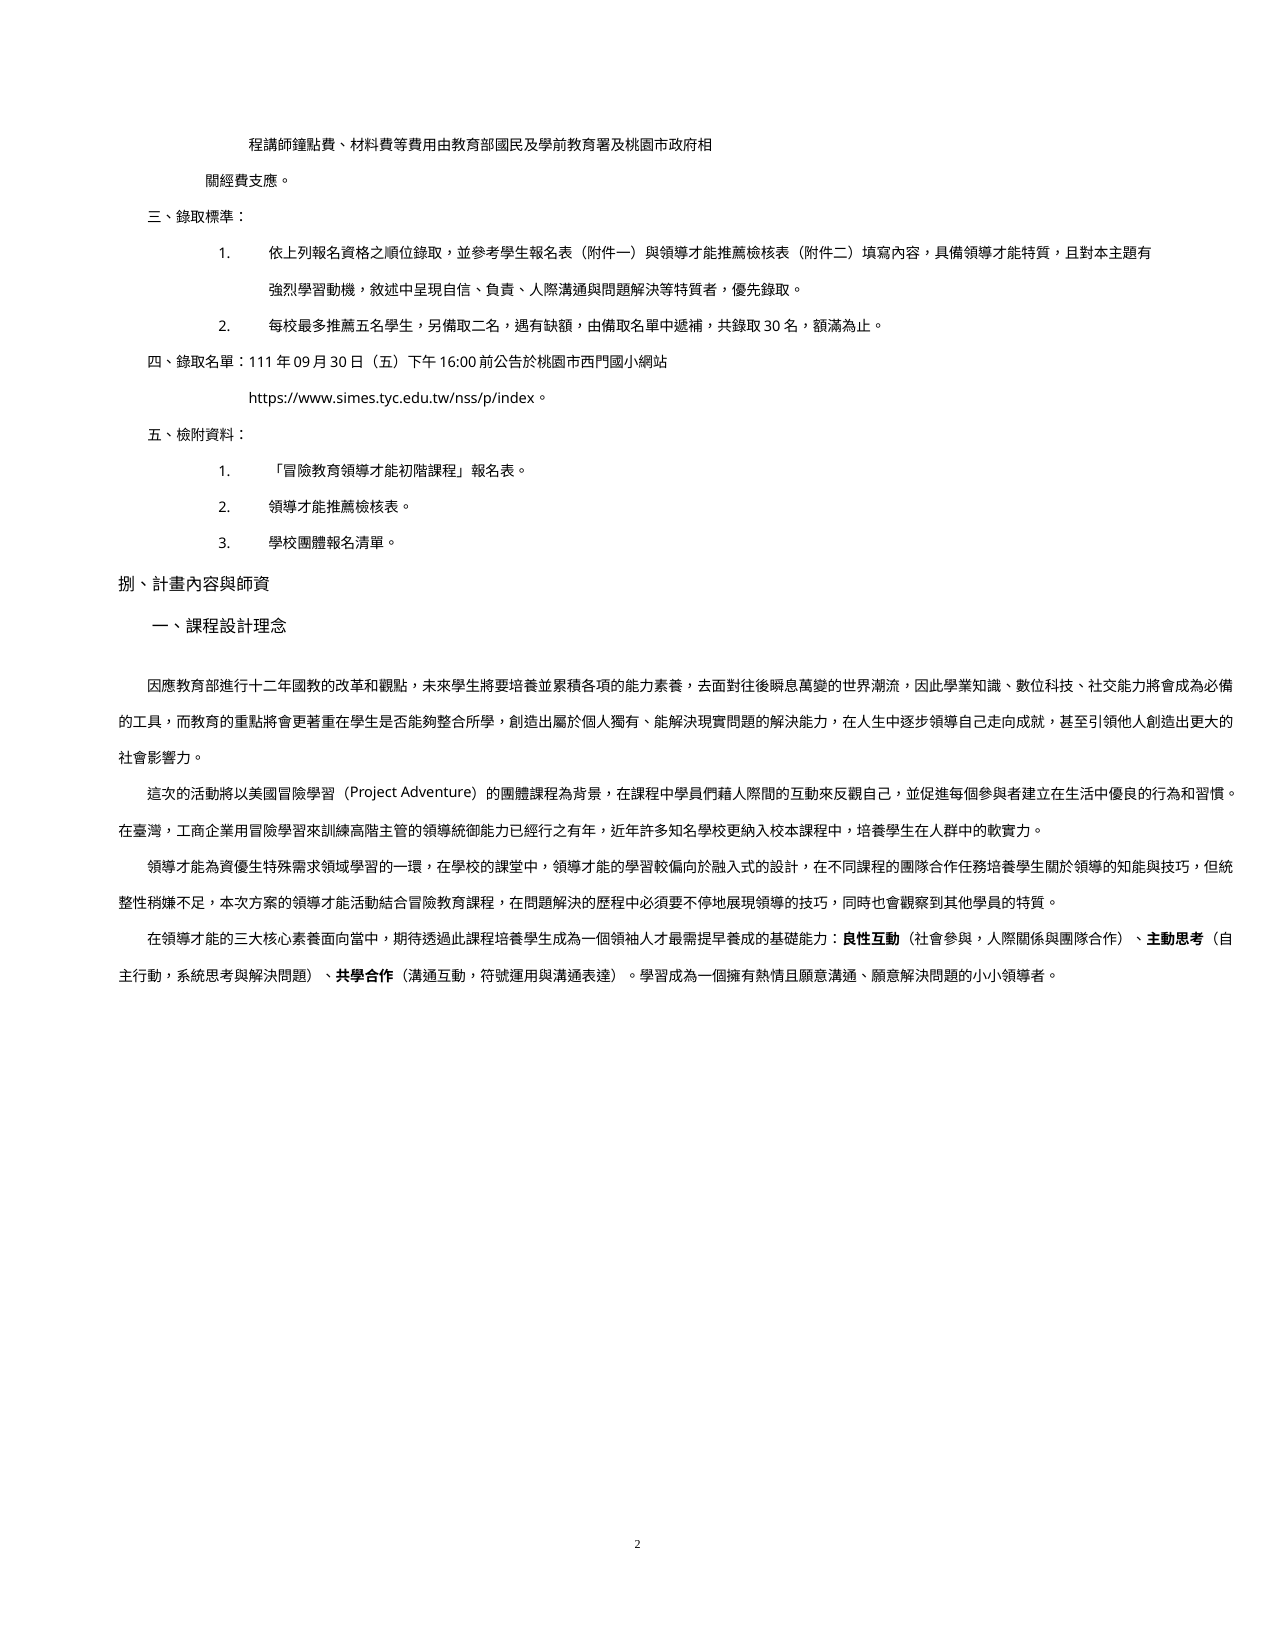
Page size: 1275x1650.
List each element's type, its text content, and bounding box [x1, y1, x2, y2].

text 一、課程設計理念 [118, 595, 1157, 638]
text 捌、計畫內容與師資 [118, 553, 1157, 595]
text 因應教育部進行十二年國教的改革和觀點，未來學生將要培養並累積各項的能力素養，去面對往後瞬息萬變的世界潮流，因此學業知識、數位科技、社交能力將會成為必備的工具，而教育的重點將會更著重在學生是否能夠整合所學，創造出屬於個人獨有、能解決現實問題的解決能力，在人生中逐步領導自己走向成就，甚至引領他人創造出更大的社會影響力。 [118, 659, 1237, 768]
text 這次的活動將以美國冒險學習（Project Adventure）的團體課程為背景，在課程中學員們藉人際間的互動來反觀自己，並促進每個參與者建立在生活中優良的行為和習慣。在臺灣，工商企業用冒險學習來訓練高階主管的領導統御能力已經行之有年，近年許多知名學校更納入校本課程中，培養學生在人群中的軟實力。 [118, 768, 1237, 840]
text 關經費支應。 [118, 154, 1157, 191]
text 領導才能為資優生特殊需求領域學習的一環，在學校的課堂中，領導才能的學習較偏向於融入式的設計，在不同課程的團隊合作任務培養學生關於領導的知能與技巧，但統整性稍嫌不足，本次方案的領導才能活動結合冒險教育課程，在問題解決的歷程中必須要不停地展現領導的技巧，同時也會觀察到其他學員的特質。 [118, 840, 1237, 913]
text 程講師鐘點費、材料費等費用由教育部國民及學前教育署及桃園市政府相 [118, 118, 1157, 154]
text 在領導才能的三大核心素養面向當中，期待透過此課程培養學生成為一個領袖人才最需提早養成的基礎能力：良性互動（社會參與，人際關係與團隊合作）、主動思考（自主行動，系統思考與解決問題）、共學合作（溝通互動，符號運用與溝通表達）。學習成為一個擁有熱情且願意溝通、願意解決問題的小小領導者。 [118, 913, 1237, 985]
